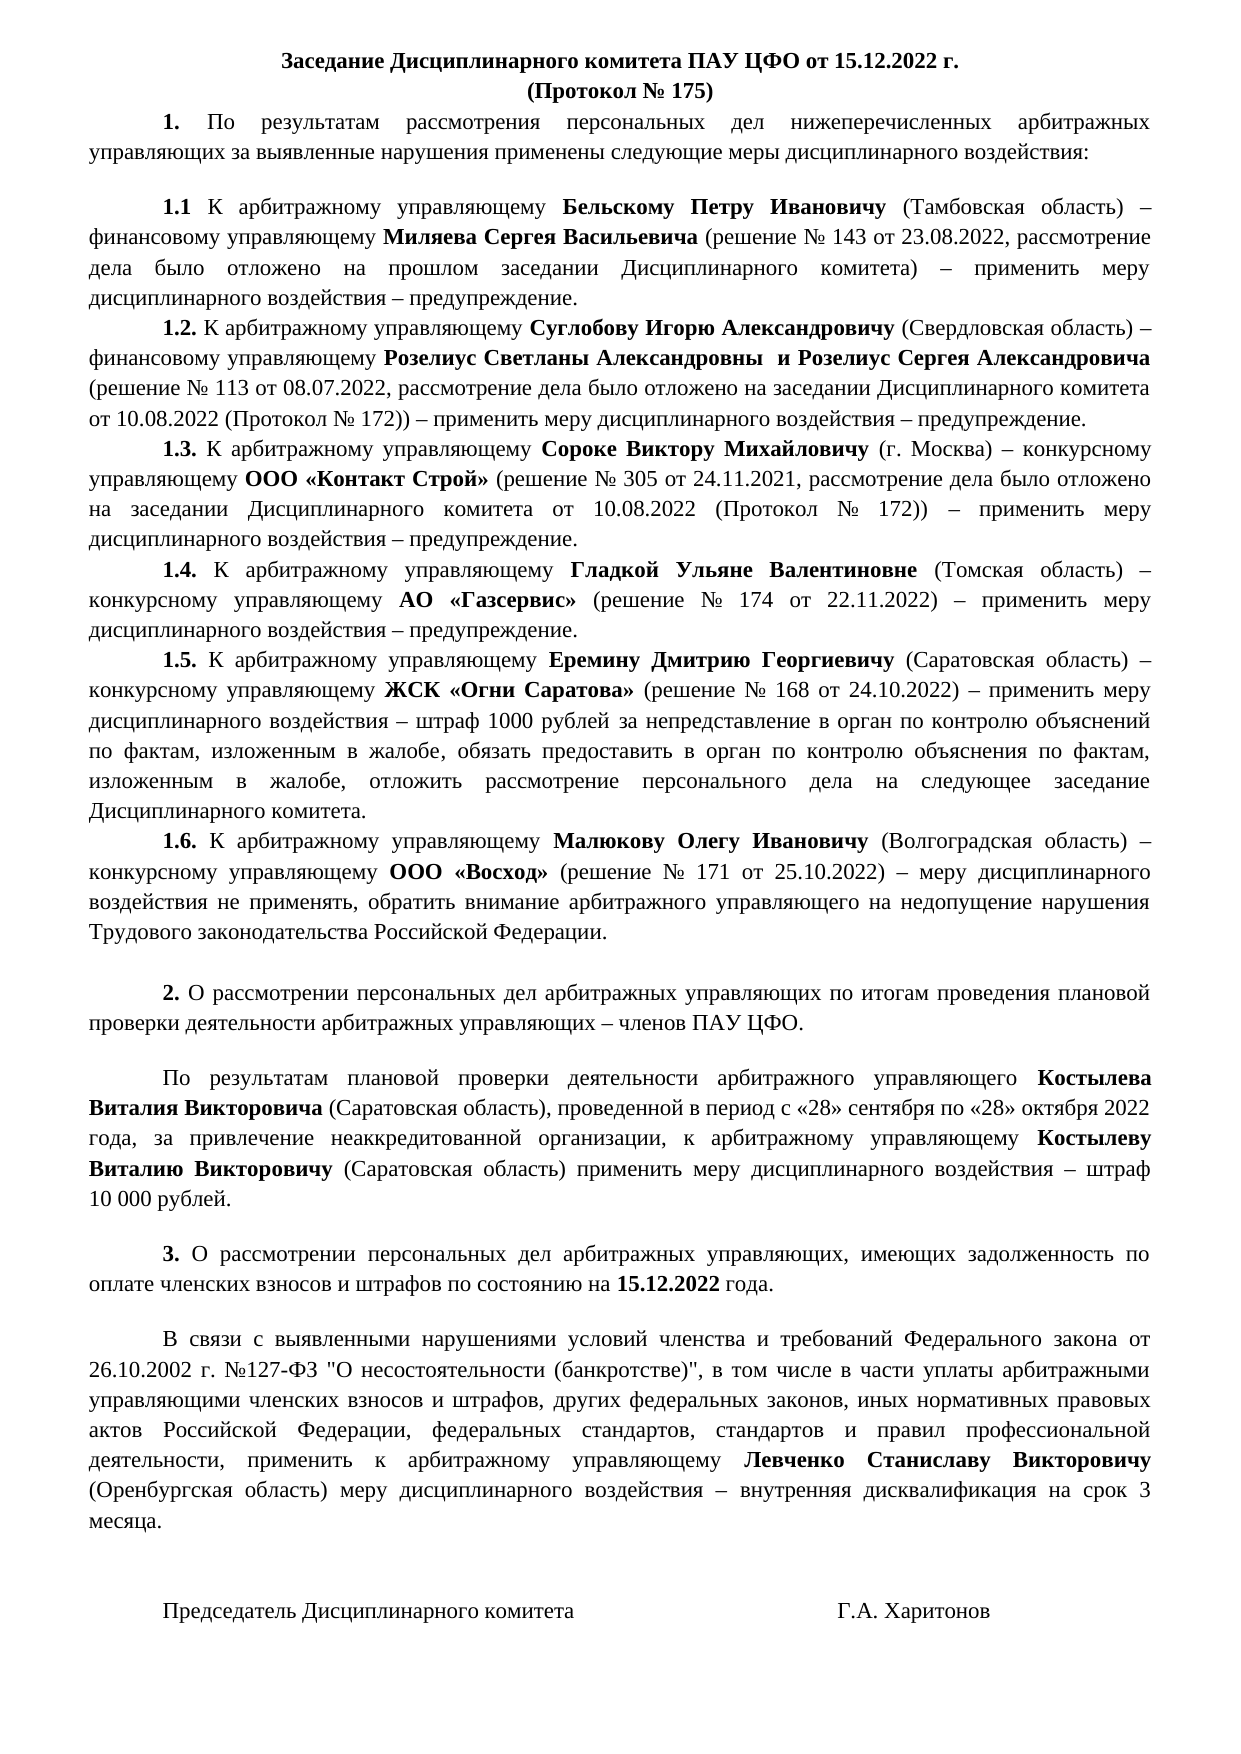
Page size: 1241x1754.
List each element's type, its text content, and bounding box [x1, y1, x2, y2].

text 1.3. К арбитражному управляющему Сороке Виктору Михайловичу (г. Москва) – конкурсному управляющему ООО «Контакт Строй» (решение № 305 от 24.11.2021, рассмотрение дела было отложено на заседании Дисциплинарного комитета от 10.08.2022 (Протокол № 172)) – применить меру дисциплинарного воздействия – предупреждение. [89, 435, 1152, 552]
text 1.1 К арбитражному управляющему Бельскому Петру Ивановичу (Тамбовская область) – финансовому управляющему Миляева Сергея Васильевича (решение № 143 от 23.08.2022, рассмотрение дела было отложено на прошлом заседании Дисциплинарного комитета) – применить меру дисциплинарного воздействия – предупреждение. [89, 193, 1152, 310]
text Заседание Дисциплинарного комитета ПАУ ЦФО от 15.12.2022 г. (Протокол № 175) [89, 47, 1152, 104]
text 1.4. К арбитражному управляющему Гладкой Ульяне Валентиновне (Томская область) – конкурсному управляющему АО «Газсервис» (решение № 174 от 22.11.2022) – применить меру дисциплинарного воздействия – предупреждение. [89, 556, 1152, 642]
text Председатель Дисциплинарного комитета Г.А. Харитонов [89, 1597, 1152, 1624]
text 1.5. К арбитражному управляющему Еремину Дмитрию Георгиевичу (Саратовская область) – конкурсному управляющему ЖСК «Огни Саратова» (решение № 168 от 24.10.2022) – применить меру дисциплинарного воздействия – штраф 1000 рублей за непредставление в орган по контролю объяснений по фактам, изложенным в жалобе, обязать предоставить в орган по контролю объяснения по фактам, изложенным в жалобе, отложить рассмотрение персонального дела на следующее заседание Дисциплинарного комитета. [89, 646, 1152, 824]
text 1.6. К арбитражному управляющему Малюкову Олегу Ивановичу (Волгоградская область) – конкурсному управляющему ООО «Восход» (решение № 171 от 25.10.2022) – меру дисциплинарного воздействия не применять, обратить внимание арбитражного управляющего на недопущение нарушения Трудового законодательства Российской Федерации. [89, 827, 1152, 944]
text 2. О рассмотрении персональных дел арбитражных управляющих по итогам проведения плановой проверки деятельности арбитражных управляющих – членов ПАУ ЦФО. [89, 978, 1152, 1035]
text 1.2. К арбитражному управляющему Суглобову Игорю Александровичу (Свердловская область) – финансовому управляющему Розелиус Светланы Александровны и Розелиус Сергея Александровича (решение № 113 от 08.07.2022, рассмотрение дела было отложено на заседании Дисциплинарного комитета от 10.08.2022 (Протокол № 172)) – применить меру дисциплинарного воздействия – предупреждение. [89, 314, 1152, 431]
text В связи с выявленными нарушениями условий членства и требований Федерального закона от 26.10.2002 г. №127-ФЗ "О несостоятельности (банкротстве)", в том числе в части уплаты арбитражными управляющими членских взносов и штрафов, других федеральных законов, иных нормативных правовых актов Российской Федерации, федеральных стандартов, стандартов и правил профессиональной деятельности, применить к арбитражному управляющему Левченко Станиславу Викторовичу (Оренбургская область) меру дисциплинарного воздействия – внутренняя дисквалификация на срок 3 месяца. [89, 1325, 1152, 1533]
text 3. О рассмотрении персональных дел арбитражных управляющих, имеющих задолженность по оплате членских взносов и штрафов по состоянию на 15.12.2022 года. [89, 1240, 1152, 1297]
list По результатам рассмотрения персональных дел нижеперечисленных арбитражных управляющих за выявленные нарушения применены следующие меры дисциплинарного воздействия: [89, 108, 1152, 164]
text По результатам плановой проверки деятельности арбитражного управляющего Костылева Виталия Викторовича (Саратовская область), проведенной в период с «28» сентября по «28» октября 2022 года, за привлечение неаккредитованной организации, к арбитражному управляющему Костылеву Виталию Викторовичу (Саратовская область) применить меру дисциплинарного воздействия – штраф 10 000 рублей. [89, 1064, 1152, 1211]
